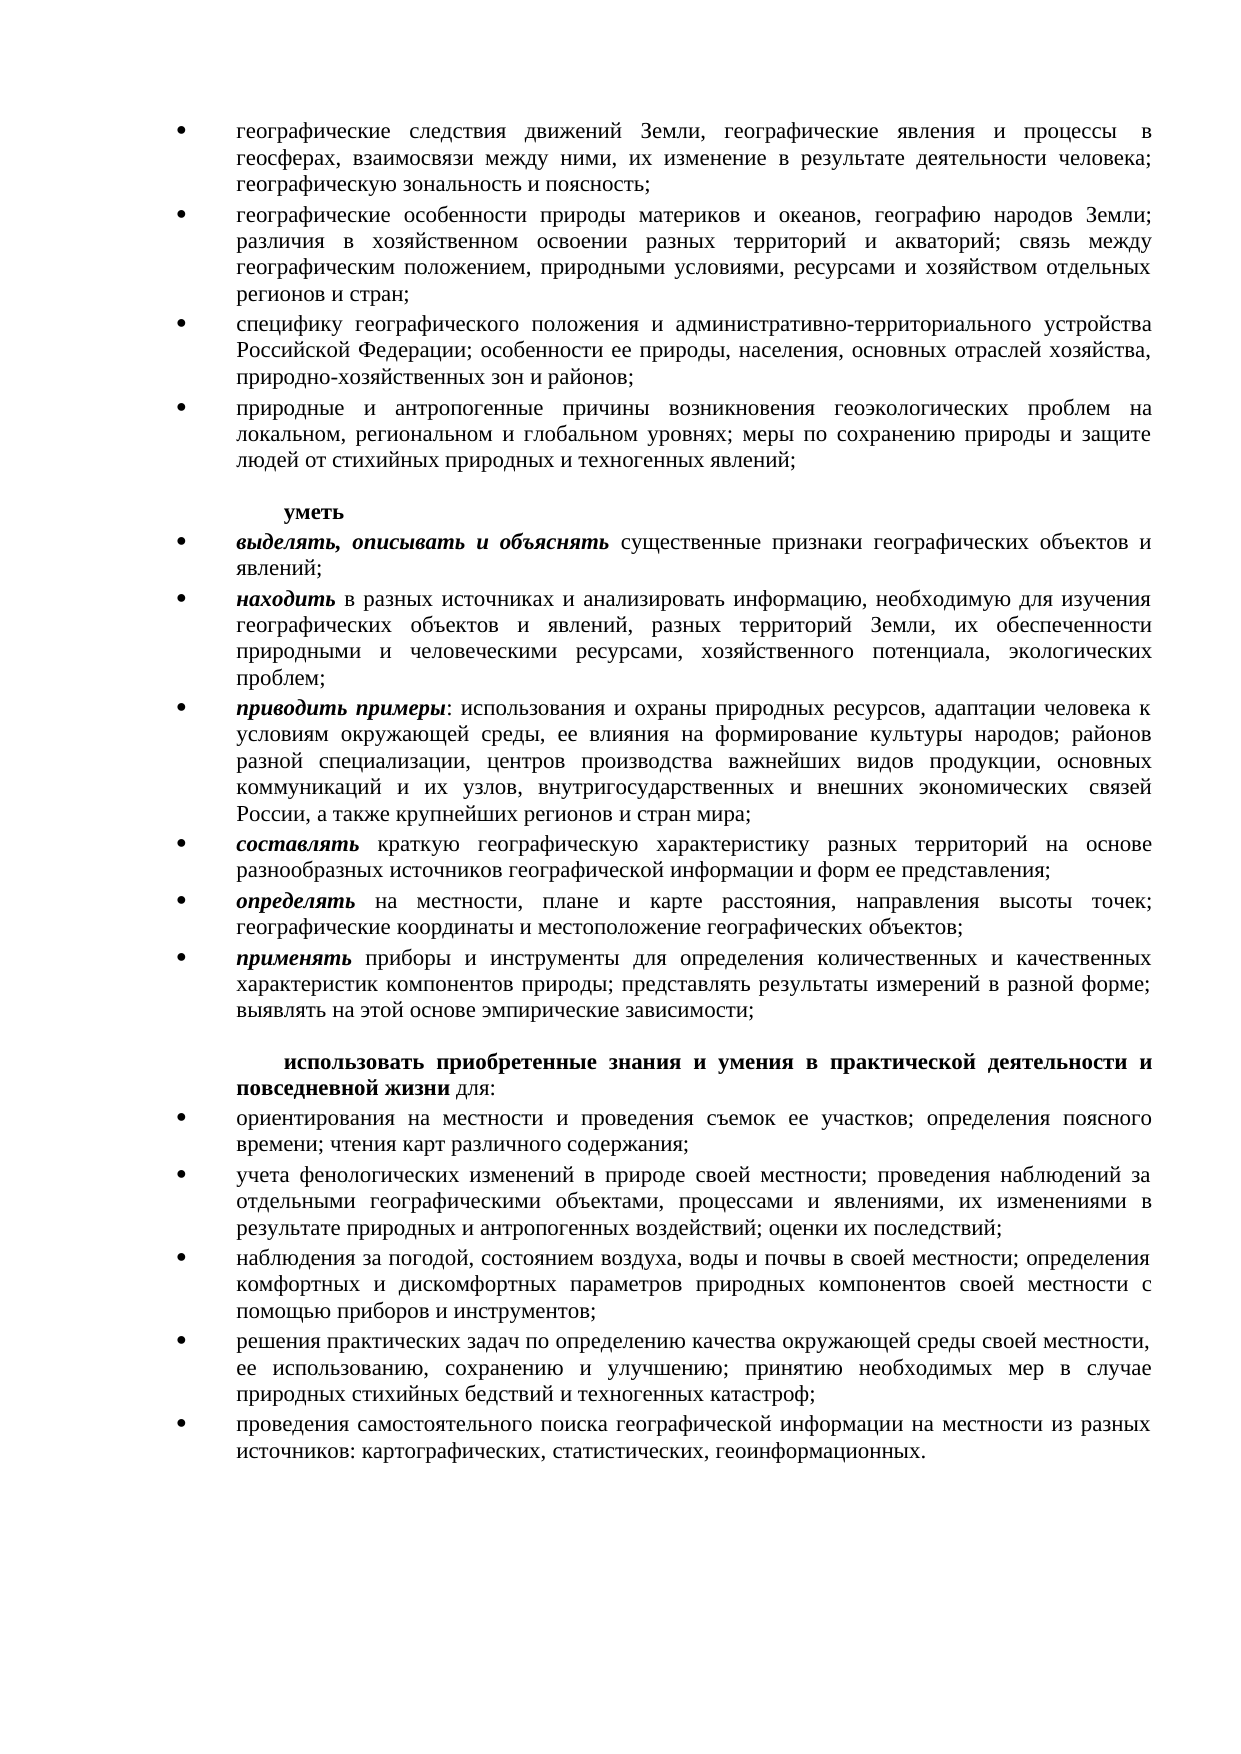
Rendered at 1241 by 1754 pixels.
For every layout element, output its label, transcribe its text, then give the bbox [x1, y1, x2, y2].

list учета фенологических изменений в природе своей местности; проведения наблюдений за отдельными географическими объектами, процессами и явлениями, их изменениями в результате природных и антропогенных воздействий; оценки их последствий; [177, 1161, 1152, 1240]
list наблюдения за погодой, состоянием воздуха, воды и почвы в своей местности; определения комфортных и дискомфортных параметров природных компонентов своей местности с помощью приборов и инструментов; [177, 1244, 1152, 1323]
list определять на местности, плане и карте расстояния, направления высоты точек; географические координаты и местоположение географических объектов; [177, 887, 1152, 940]
list находить в разных источниках и анализировать информацию, необходимую для изучения географических объектов и явлений, разных территорий Земли, их обеспеченности природными и человеческими ресурсами, хозяйственного потенциала, экологических проблем; [177, 585, 1152, 690]
list природные и антропогенные причины возникновения геоэкологических проблем на локальном, региональном и глобальном уровнях; меры по сохранению природы и защите людей от стихийных природных и техногенных явлений; [177, 393, 1152, 473]
list решения практических задач по определению качества окружающей среды своей местности, ее использованию, сохранению и улучшению; принятию необходимых мер в случае природных стихийных бедствий и техногенных катастроф; [177, 1327, 1152, 1406]
text уметь [236, 498, 1201, 524]
list специфику географического положения и административно-территориального устройства Российской Федерации; особенности ее природы, населения, основных отраслей хозяйства, природно-хозяйственных зон и районов; [177, 310, 1152, 389]
list приводить примеры: использования и охраны природных ресурсов, адаптации человека к условиям окружающей среды, ее влияния на формирование культуры народов; районов разной специализации, центров производства важнейших видов продукции, основных коммуникаций и их узлов, внутригосударственных и внешних экономических связей России, а также крупнейших регионов и стран мира; [177, 694, 1152, 826]
list географические следствия движений Земли, географические явления и процессы в геосферах, взаимосвязи между ними, их изменение в результате деятельности человека; географическую зональность и поясность; [177, 118, 1152, 197]
text использовать приобретенные знания и умения в практической деятельности и повседневной жизни для: [236, 1048, 1152, 1100]
list проведения самостоятельного поиска географической информации на местности из разных источников: картографических, статистических, геоинформационных. [177, 1411, 1152, 1463]
list географические особенности природы материков и океанов, географию народов Земли; различия в хозяйственном освоении разных территорий и акваторий; связь между географическим положением, природными условиями, ресурсами и хозяйством отдельных регионов и стран; [177, 201, 1152, 306]
list ориентирования на местности и проведения съемок ее участков; определения поясного времени; чтения карт различного содержания; [177, 1104, 1152, 1157]
list составлять краткую географическую характеристику разных территорий на основе разнообразных источников географической информации и форм ее представления; [177, 830, 1152, 883]
list применять приборы и инструменты для определения количественных и качественных характеристик компонентов природы; представлять результаты измерений в разной форме; выявлять на этой основе эмпирические зависимости; [177, 944, 1152, 1023]
list выделять, описывать и объяснять существенные признаки географических объектов и явлений; [177, 528, 1152, 581]
